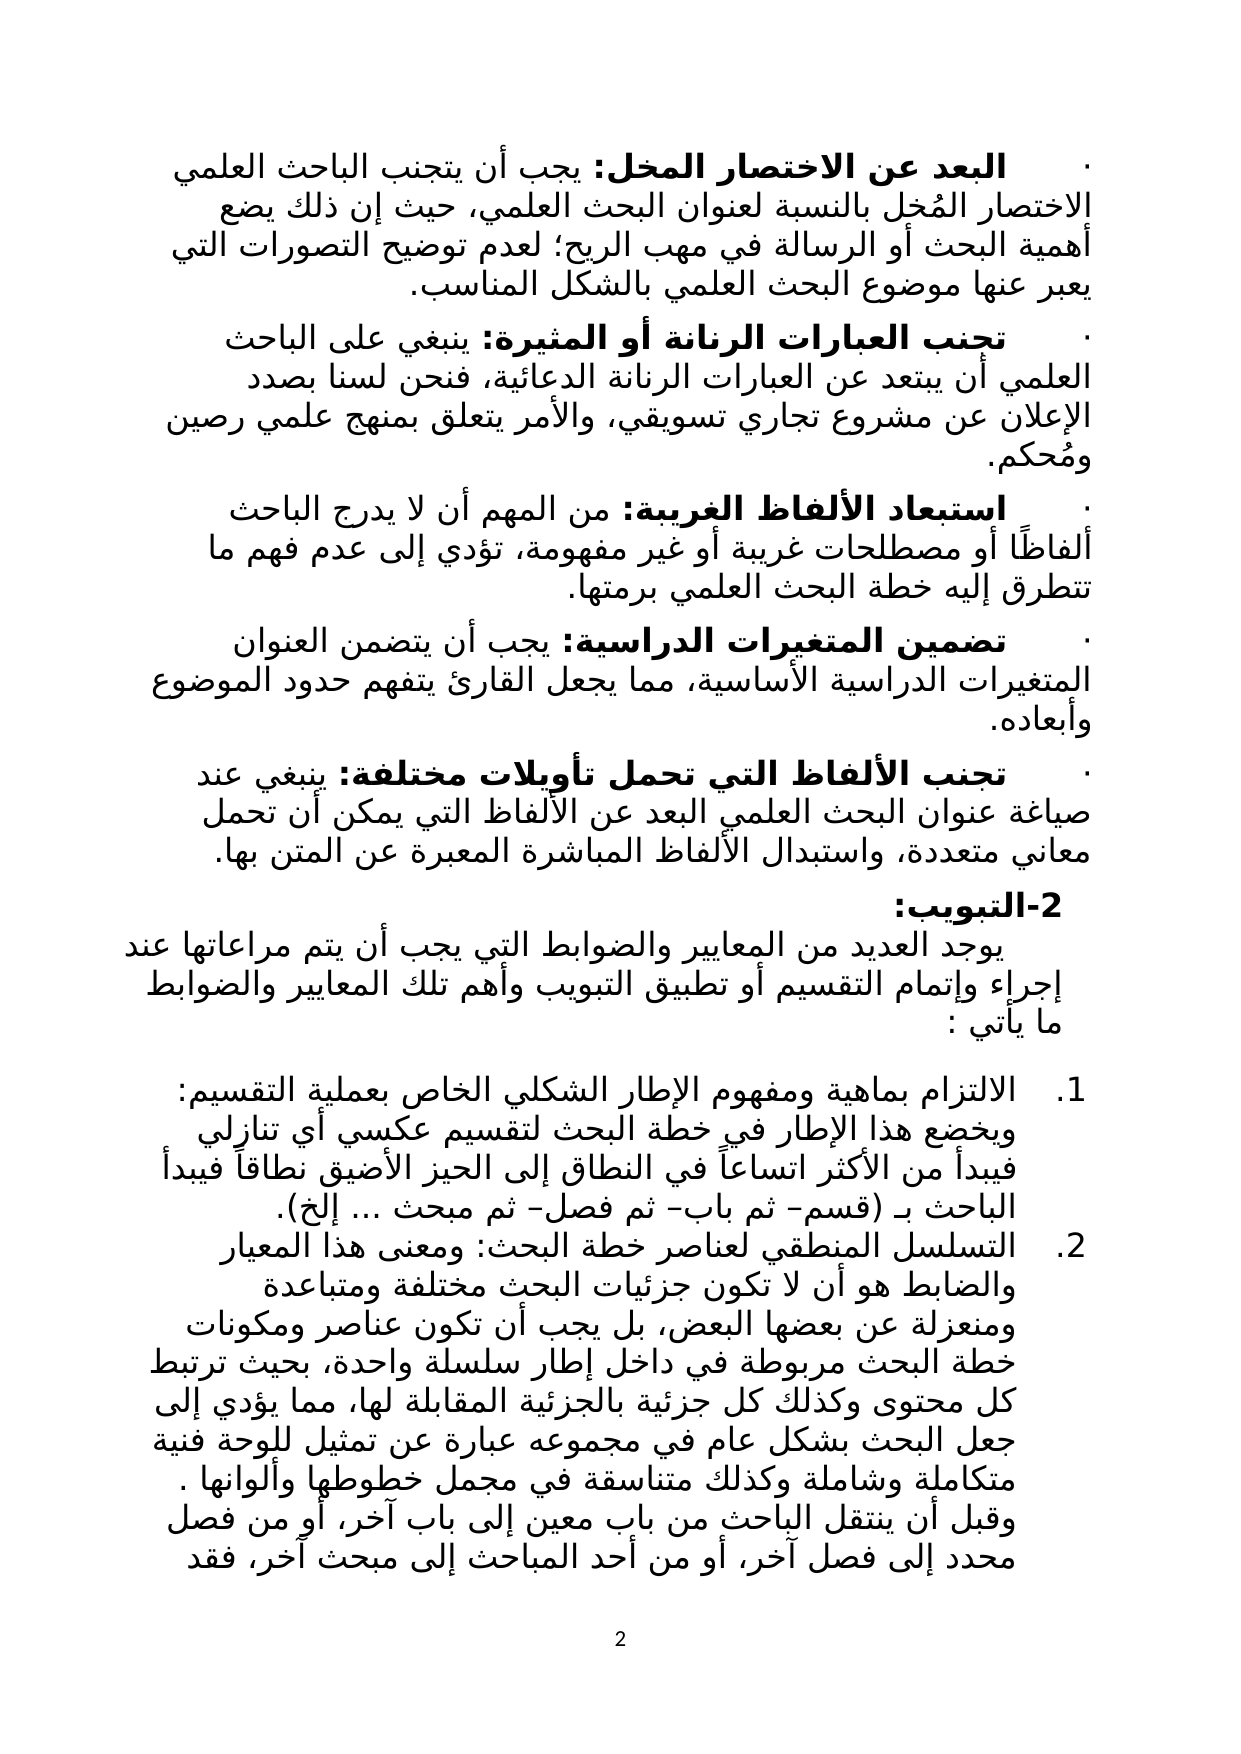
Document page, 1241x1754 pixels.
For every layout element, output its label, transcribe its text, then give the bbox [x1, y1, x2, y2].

text · البعد عن الاختصار المخل: يجب أن يتجنب الباحث العلمي الاختصار المُخل بالنسبة لعنوان البحث العلمي، حيث إن ذلك يضع أهمية البحث أو الرسالة في مهب الريح؛ لعدم توضيح التصورات التي يعبر عنها موضوع البحث العلمي بالشكل المناسب. [148, 148, 1093, 303]
list الالتزام بماهية ومفهوم الإطار الشكلي الخاص بعملية التقسيم: ويخضع هذا الإطار في خطة البحث لتقسيم عكسي أي تنازلي فيبدأ من الأكثر اتساعاً في النطاق إلى الحيز الأضيق نطاقاً فيبدأ الباحث بـ (قسم– ثم باب– ثم فصل– ثم مبحث ... إلخ). [148, 1071, 1055, 1226]
text · تجنب الألفاظ التي تحمل تأويلات مختلفة: ينبغي عند صياغة عنوان البحث العلمي البعد عن الألفاظ التي يمكن أن تحمل معاني متعددة، واستبدال الألفاظ المباشرة المعبرة عن المتن بها. [148, 754, 1093, 871]
text · استبعاد الألفاظ الغريبة: من المهم أن لا يدرج الباحث ألفاظًا أو مصطلحات غريبة أو غير مفهومة، تؤدي إلى عدم فهم ما تتطرق إليه خطة البحث العلمي برمتها. [148, 490, 1093, 606]
text يوجد العديد من المعايير والضوابط التي يجب أن يتم مراعاتها عند إجراء وإتمام التقسيم أو تطبيق التبويب وأهم تلك المعايير والضوابط ما يأتي : [118, 925, 1063, 1042]
text · تجنب العبارات الرنانة أو المثيرة: ينبغي على الباحث العلمي أن يبتعد عن العبارات الرنانة الدعائية، فنحن لسنا بصدد الإعلان عن مشروع تجاري تسويقي، والأمر يتعلق بمنهج علمي رصين ومُحكم. [148, 319, 1093, 474]
text 2-التبويب: [118, 886, 1063, 925]
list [148, 1226, 1055, 1576]
text · تضمين المتغيرات الدراسية: يجب أن يتضمن العنوان المتغيرات الدراسية الأساسية، مما يجعل القارئ يتفهم حدود الموضوع وأبعاده. [148, 622, 1093, 738]
